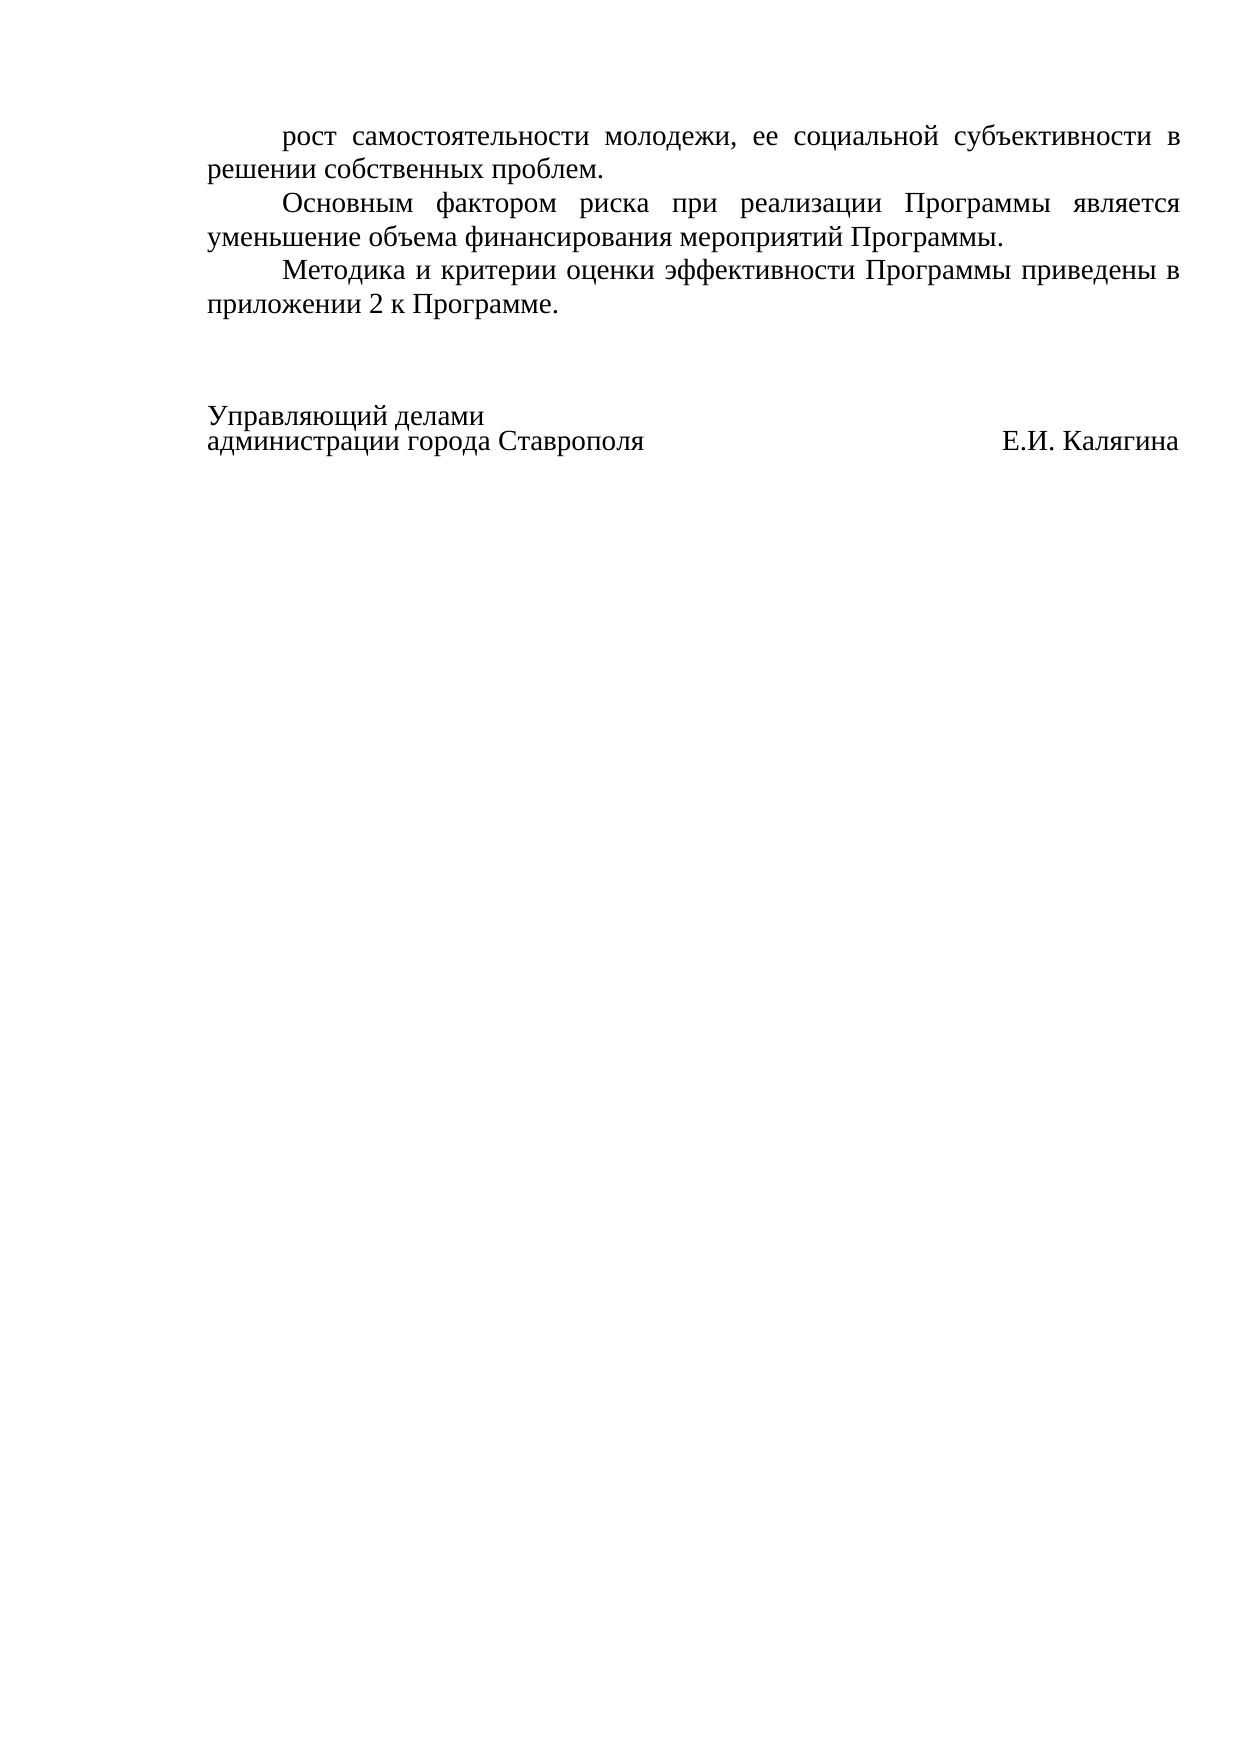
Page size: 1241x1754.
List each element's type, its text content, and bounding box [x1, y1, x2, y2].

text администрации города Ставрополя Е.И. Калягина [207, 431, 1181, 456]
text Методика и критерии оценки эффективности Программы приведены в приложении 2 к Программе. [207, 252, 1181, 319]
text Основным фактором риска при реализации Программы является уменьшение объема финансирования мероприятий Программы. [207, 185, 1181, 252]
text рост самостоятельности молодежи, ее социальной субъективности в решении собственных проблем. [207, 118, 1181, 185]
text Управляющий делами [207, 406, 1181, 431]
